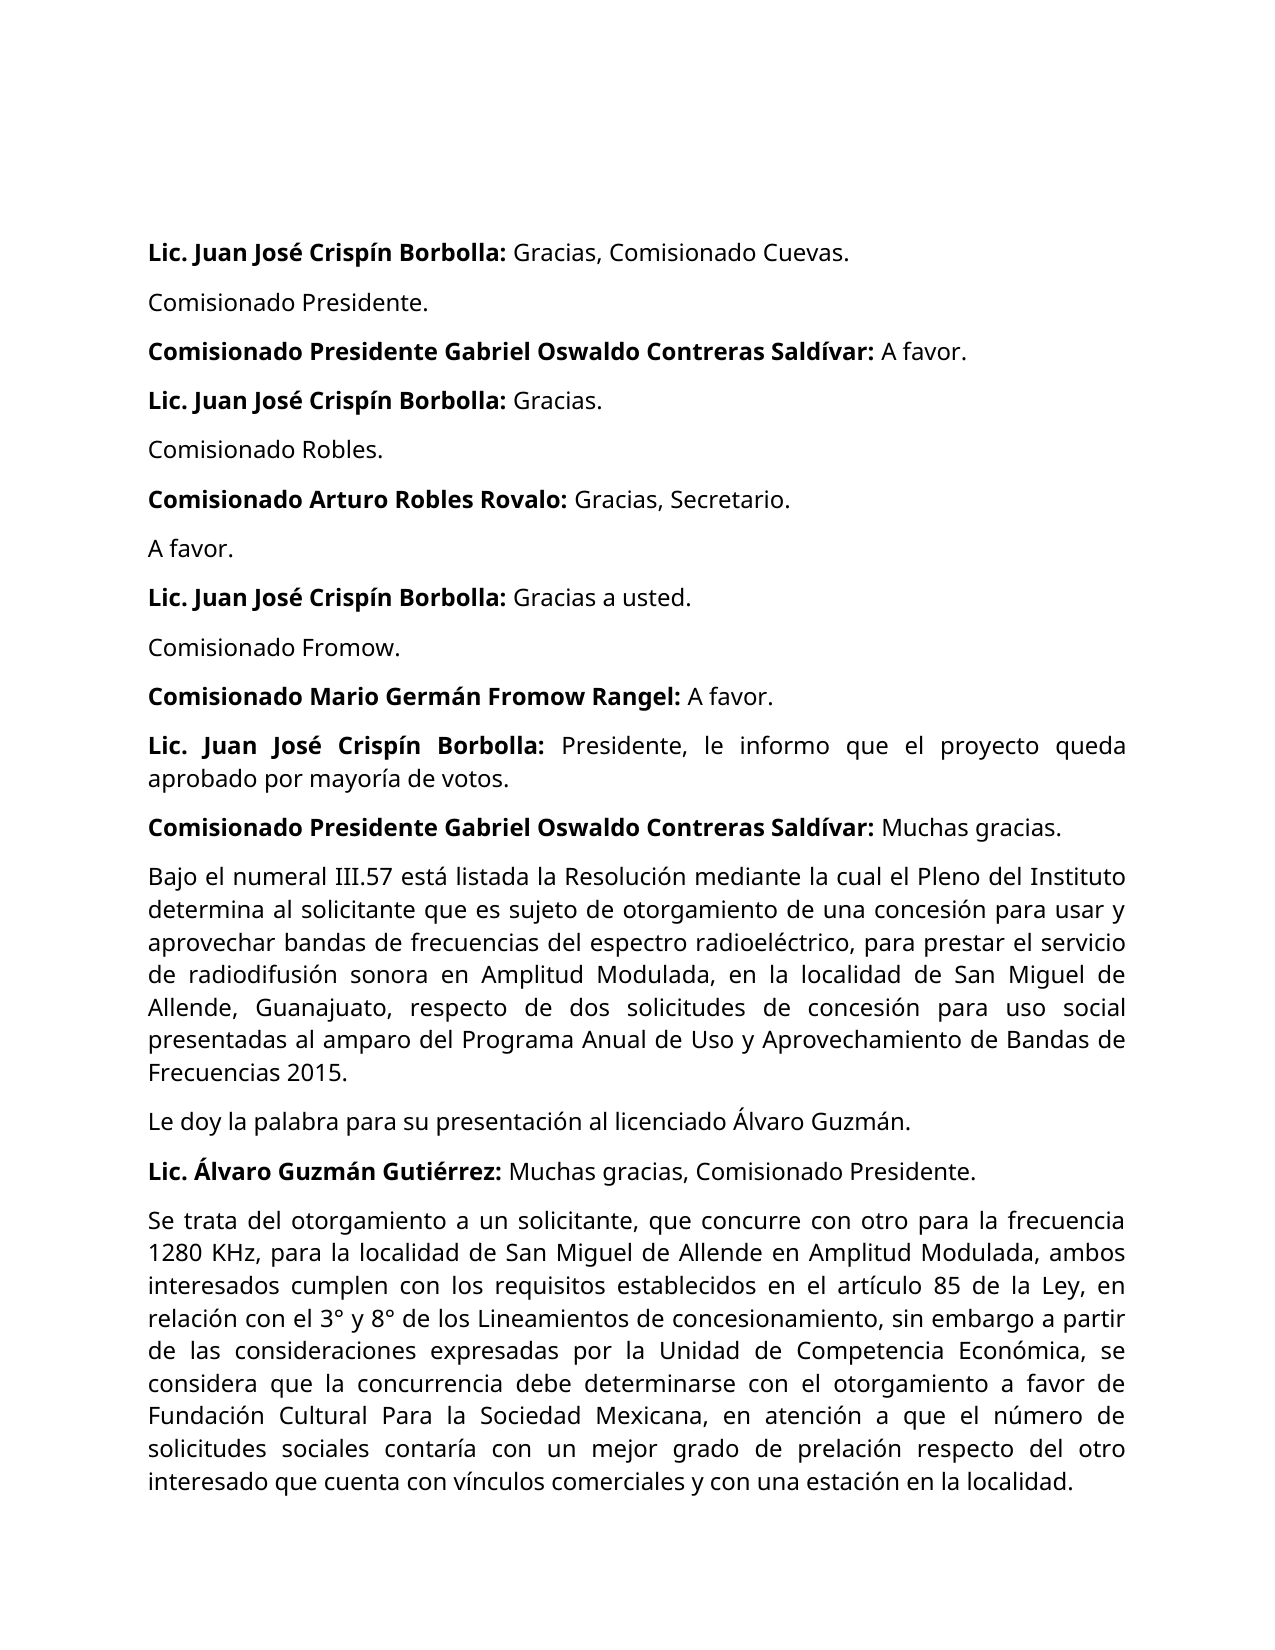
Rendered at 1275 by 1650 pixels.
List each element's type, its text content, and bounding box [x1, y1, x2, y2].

text Le doy la palabra para su presentación al licenciado Álvaro Guzmán. [148, 1105, 1127, 1138]
text Lic. Juan José Crispín Borbolla: Gracias a usted. [148, 581, 1127, 614]
text Se trata del otorgamiento a un solicitante, que concurre con otro para la frecuencia 1280 KHz, para la localidad de San Miguel de Allende en Amplitud Modulada, ambos interesados cumplen con los requisitos establecidos en el artículo 85 de la Ley, en relación con el 3° y 8° de los Lineamientos de concesionamiento, sin embargo a partir de las consideraciones expresadas por la Unidad de Competencia Económica, se considera que la concurrencia debe determinarse con el otorgamiento a favor de Fundación Cultural Para la Sociedad Mexicana, en atención a que el número de solicitudes sociales contaría con un mejor grado de prelación respecto del otro interesado que cuenta con vínculos comerciales y con una estación en la localidad. [148, 1203, 1127, 1497]
text Lic. Juan José Crispín Borbolla: Gracias, Comisionado Cuevas. [148, 236, 1127, 269]
text Lic. Álvaro Guzmán Gutiérrez: Muchas gracias, Comisionado Presidente. [148, 1154, 1127, 1187]
text Bajo el numeral III.57 está listada la Resolución mediante la cual el Pleno del Instituto determina al solicitante que es sujeto de otorgamiento de una concesión para usar y aprovechar bandas de frecuencias del espectro radioeléctrico, para prestar el servicio de radiodifusión sonora en Amplitud Modulada, en la localidad de San Miguel de Allende, Guanajuato, respecto de dos solicitudes de concesión para uso social presentadas al amparo del Programa Anual de Uso y Aprovechamiento de Bandas de Frecuencias 2015. [148, 860, 1127, 1088]
text Comisionado Presidente Gabriel Oswaldo Contreras Saldívar: A favor. [148, 335, 1127, 367]
text Comisionado Presidente. [148, 286, 1127, 318]
text Lic. Juan José Crispín Borbolla: Presidente, le informo que el proyecto queda aprobado por mayoría de votos. [148, 729, 1127, 794]
text Lic. Juan José Crispín Borbolla: Gracias. [148, 384, 1127, 417]
text Comisionado Arturo Robles Rovalo: Gracias, Secretario. [148, 483, 1127, 515]
text Comisionado Fromow. [148, 630, 1127, 663]
text Comisionado Robles. [148, 433, 1127, 466]
text Comisionado Mario Germán Fromow Rangel: A favor. [148, 680, 1127, 712]
text A favor. [148, 532, 1127, 564]
text Comisionado Presidente Gabriel Oswaldo Contreras Saldívar: Muchas gracias. [148, 811, 1127, 843]
